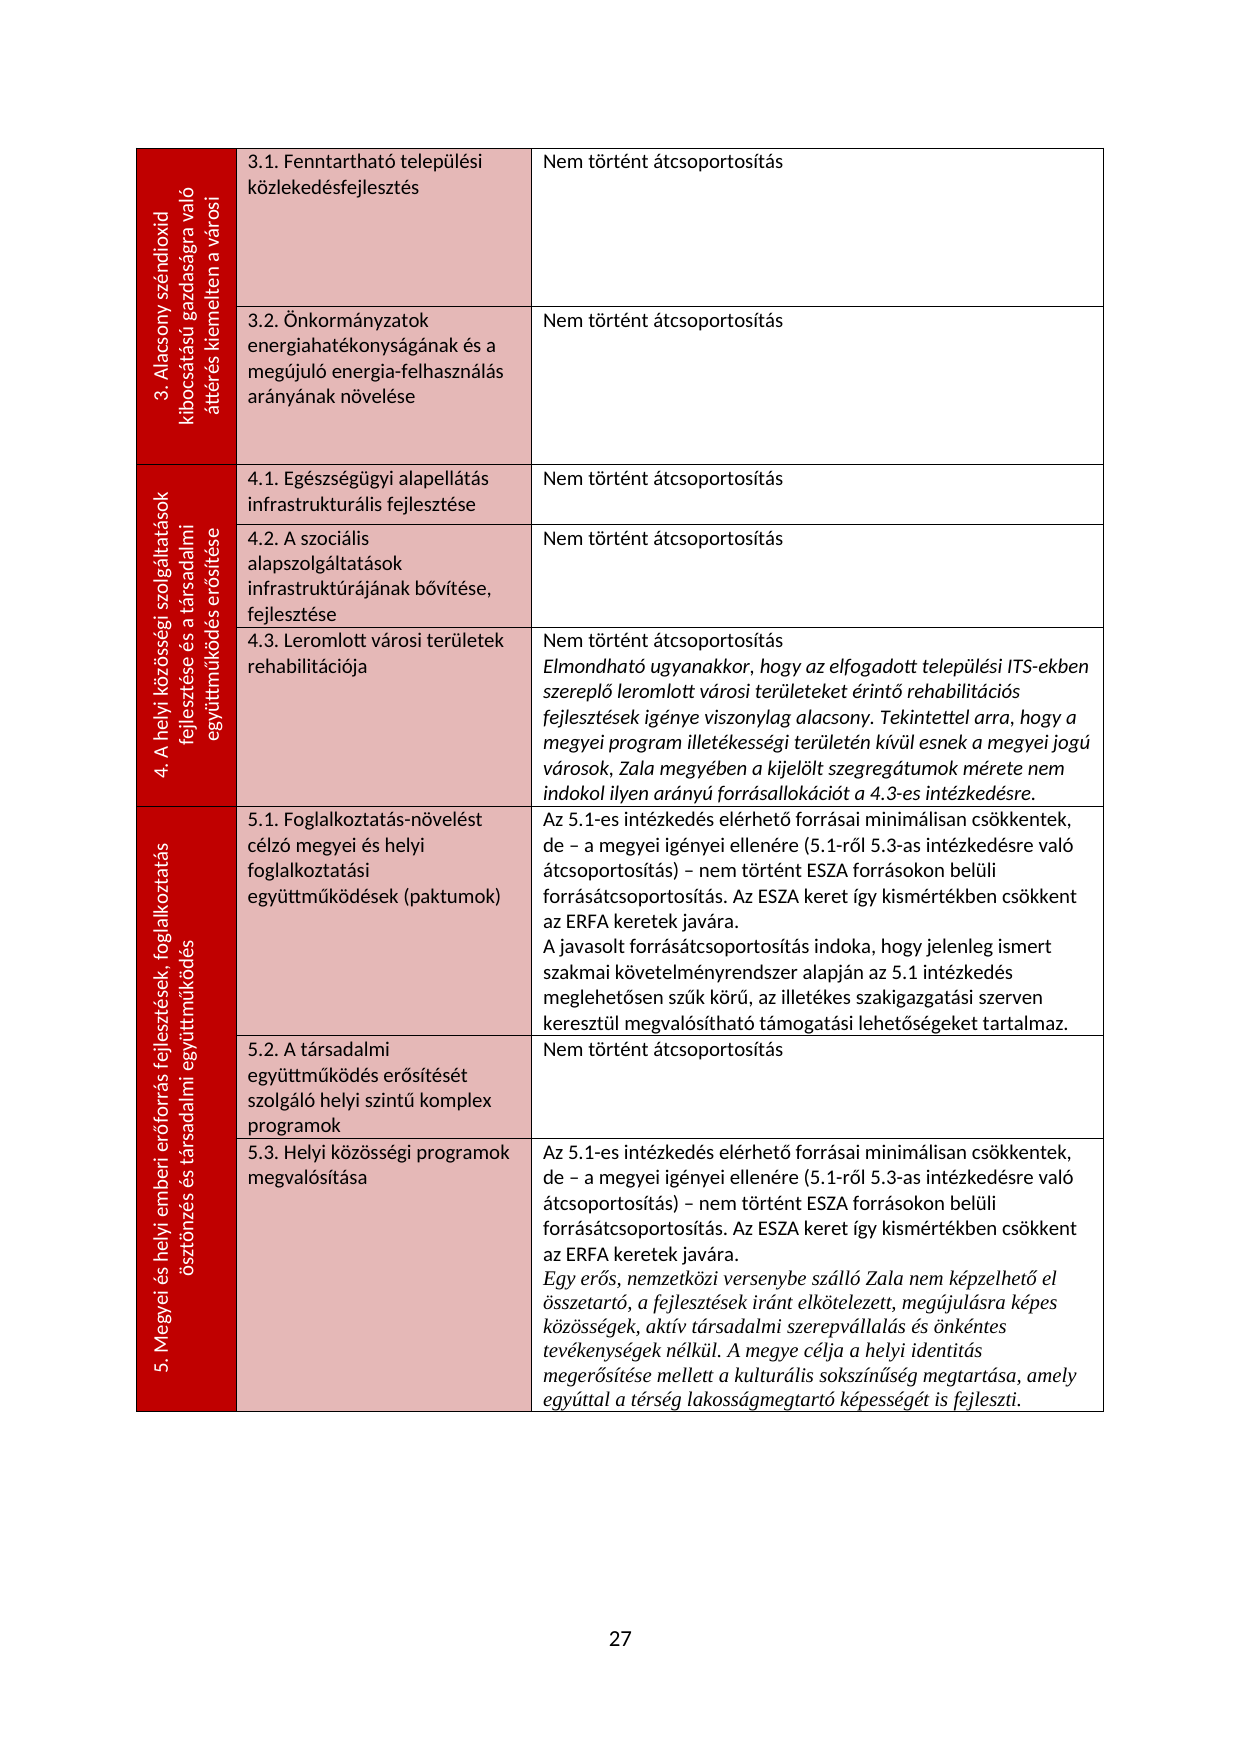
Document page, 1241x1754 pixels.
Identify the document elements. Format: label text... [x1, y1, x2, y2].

table_cell Nem történt átcsoportosítás [532, 465, 1103, 524]
table_cell 4.1. Egészségügyi alapellátás infrastrukturális fejlesztése [237, 465, 531, 524]
table_cell 4. A helyi közösségi szolgáltatások fejlesztése és a társadalmi együttműködés erősítése [137, 465, 236, 806]
table_cell 3.1. Fenntartható települési közlekedésfejlesztés [237, 149, 531, 306]
table_cell 3.2. Önkormányzatok energiahatékonyságának és a megújuló energia-felhasználás arányának növelése [237, 307, 531, 464]
table_cell 5.3. Helyi közösségi programok megvalósítása [237, 1139, 531, 1411]
table_cell 5.1. Foglalkoztatás-növelést célzó megyei és helyi foglalkoztatási együttműködések (paktumok) [237, 807, 531, 1035]
table_cell 4.3. Leromlott városi területek rehabilitációja [237, 628, 531, 806]
table_cell Nem történt átcsoportosítás [532, 525, 1103, 627]
table_cell 5.2. A társadalmi együttműködés erősítését szolgáló helyi szintű komplex programok [237, 1036, 531, 1138]
table_cell Nem történt átcsoportosítás [532, 149, 1103, 306]
table_cell 5. Megyei és helyi emberi erőforrás fejlesztések, foglalkoztatás ösztönzés és társadalmi együttműködés [137, 807, 236, 1411]
table_cell Az 5.1-es intézkedés elérhető forrásai minimálisan csökkentek, de – a megyei igényei ellenére (5.1-ről 5.3-as intézkedésre való átcsoportosítás) – nem történt ESZA forrásokon belüli forrásátcsoportosítás. Az ESZA keret így kismértékben csökkent az ERFA keretek javára. A javasolt forrásátcsoportosítás indoka, hogy jelenleg ismert szakmai követelményrendszer alapján az 5.1 intézkedés meglehetősen szűk körű, az illetékes szakigazgatási szerven keresztül megvalósítható támogatási lehetőségeket tartalmaz. [532, 807, 1103, 1035]
table_cell Az 5.1-es intézkedés elérhető forrásai minimálisan csökkentek, de – a megyei igényei ellenére (5.1-ről 5.3-as intézkedésre való átcsoportosítás) – nem történt ESZA forrásokon belüli forrásátcsoportosítás. Az ESZA keret így kismértékben csökkent az ERFA keretek javára. Egy erős, nemzetközi versenybe szálló Zala nem képzelhető el összetartó, a fejlesztések iránt elkötelezett, megújulásra képes közösségek, aktív társadalmi szerepvállalás és önkéntes tevékenységek nélkül. A megye célja a helyi identitás megerősítése mellett a kulturális sokszínűség megtartása, amely egyúttal a térség lakosságmegtartó képességét is fejleszti. [532, 1139, 1103, 1411]
table_cell Nem történt átcsoportosítás [532, 1036, 1103, 1138]
table_cell 4.2. A szociális alapszolgáltatások infrastruktúrájának bővítése, fejlesztése [237, 525, 531, 627]
table_cell Nem történt átcsoportosítás Elmondható ugyanakkor, hogy az elfogadott települési ITS-ekben szereplő leromlott városi területeket érintő rehabilitációs fejlesztések igénye viszonylag alacsony. Tekintettel arra, hogy a megyei program illetékességi területén kívül esnek a megyei jogú városok, Zala megyében a kijelölt szegregátumok mérete nem indokol ilyen arányú forrásallokációt a 4.3-es intézkedésre. [532, 628, 1103, 806]
table_cell 3. Alacsony széndioxid kibocsátású gazdaságra való áttérés kiemelten a városi területeken [137, 149, 236, 464]
table_cell Nem történt átcsoportosítás [532, 307, 1103, 464]
